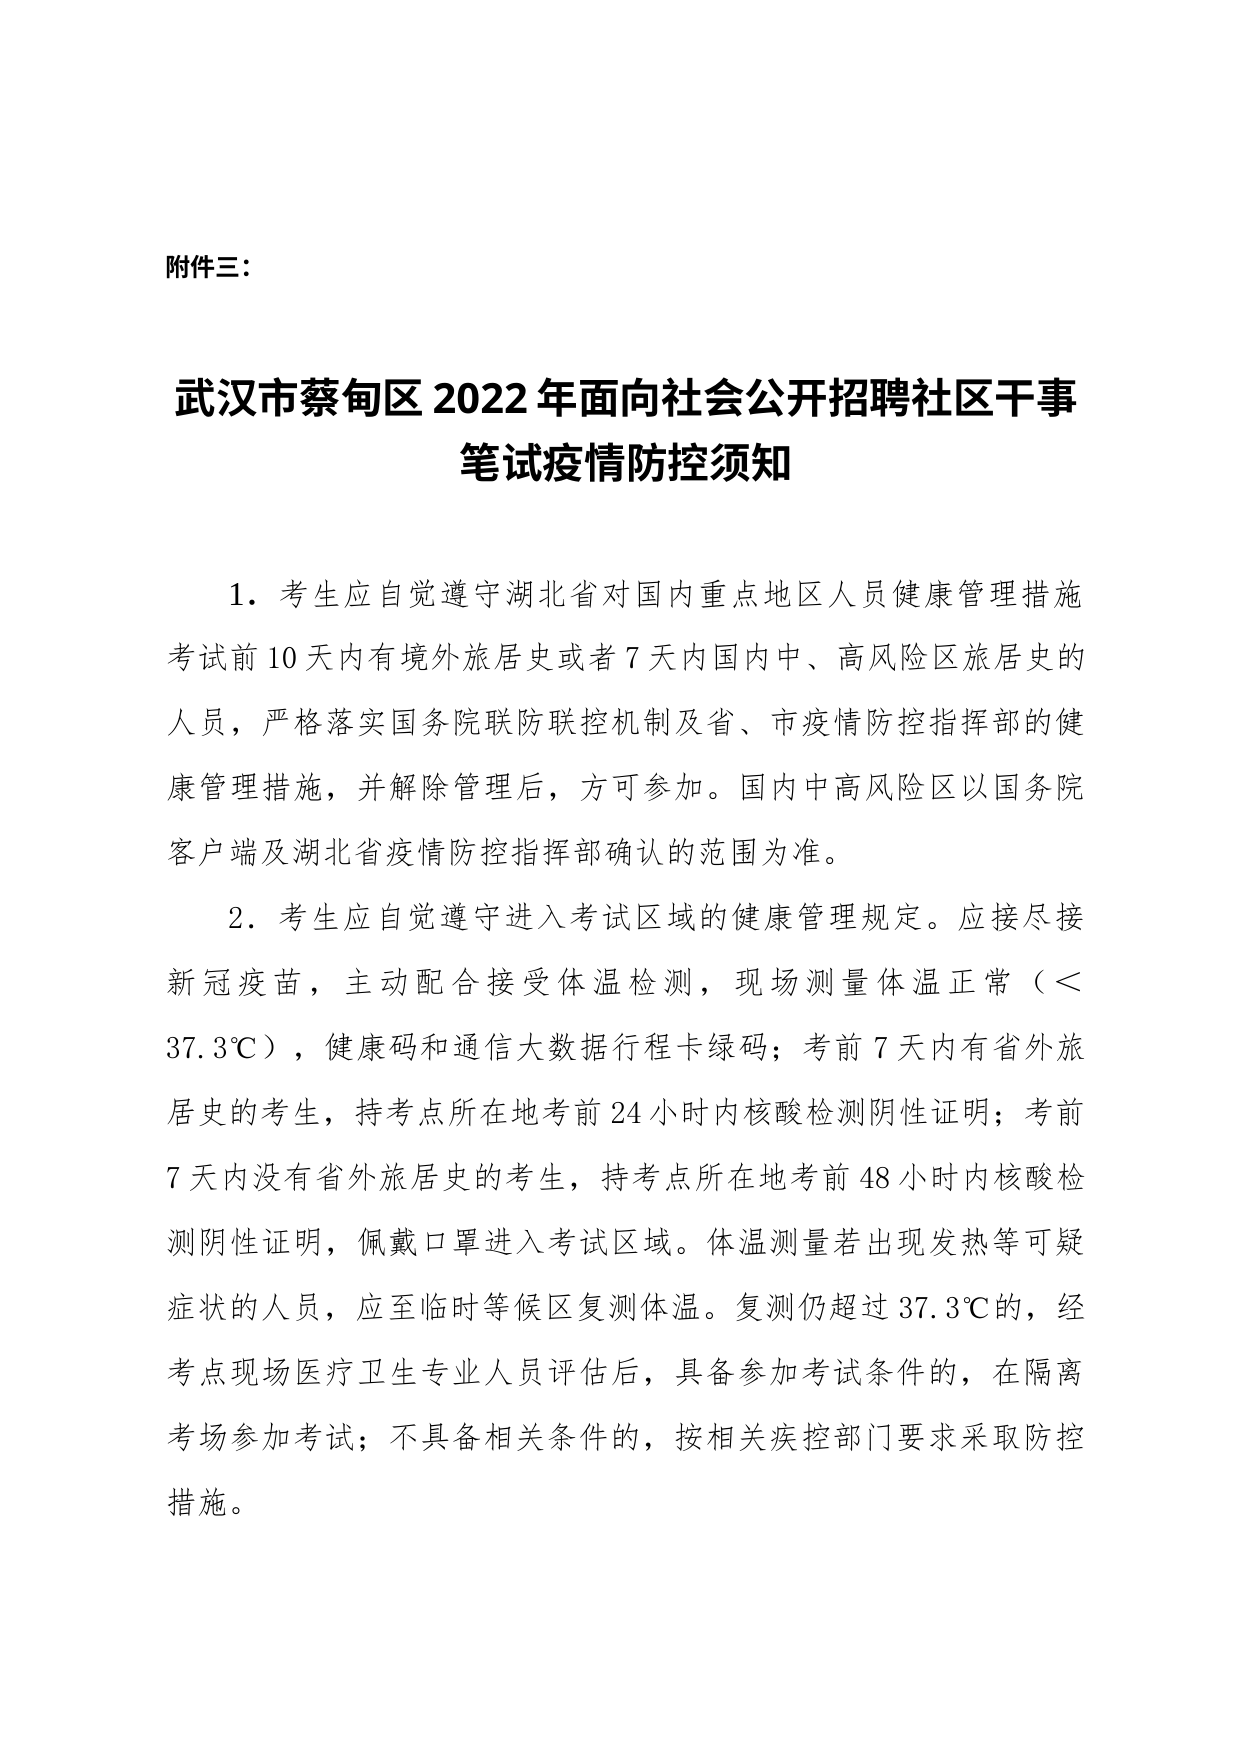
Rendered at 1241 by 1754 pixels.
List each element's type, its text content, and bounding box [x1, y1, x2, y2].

text 附件三： [165, 233, 1087, 298]
list 2．考生应自觉遵守进入考试区域的健康管理规定。应接尽接新冠疫苗，主动配合接受体温检测，现场测量体温正常（＜37.3℃），健康码和通信大数据行程卡绿码；考前7天内有省外旅居史的考生，持考点所在地考前24小时内核酸检测阴性证明；考前7天内没有省外旅居史的考生，持考点所在地考前48小时内核酸检测阴性证明，佩戴口罩进入考试区域。体温测量若出现发热等可疑症状的人员，应至临时等候区复测体温。复测仍超过37.3℃的，经考点现场医疗卫生专业人员评估后，具备参加考试条件的，在隔离考场参加考试；不具备相关条件的，按相关疾控部门要求采取防控措施。 [165, 883, 1087, 1533]
subtitle 笔试疫情防控须知 [165, 428, 1087, 493]
list 考生应自觉遵守湖北省对国内重点地区人员健康管理措施。考试前10天内有境外旅居史或者7天内国内中、高风险区旅居史的人员，严格落实国务院联防联控机制及省、市疫情防控指挥部的健康管理措施，并解除管理后，方可参加。国内中高风险区以国务院客户端及湖北省疫情防控指挥部确认的范围为准。 [165, 558, 1087, 883]
subtitle 武汉市蔡甸区2022年面向社会公开招聘社区干事 [165, 363, 1087, 428]
